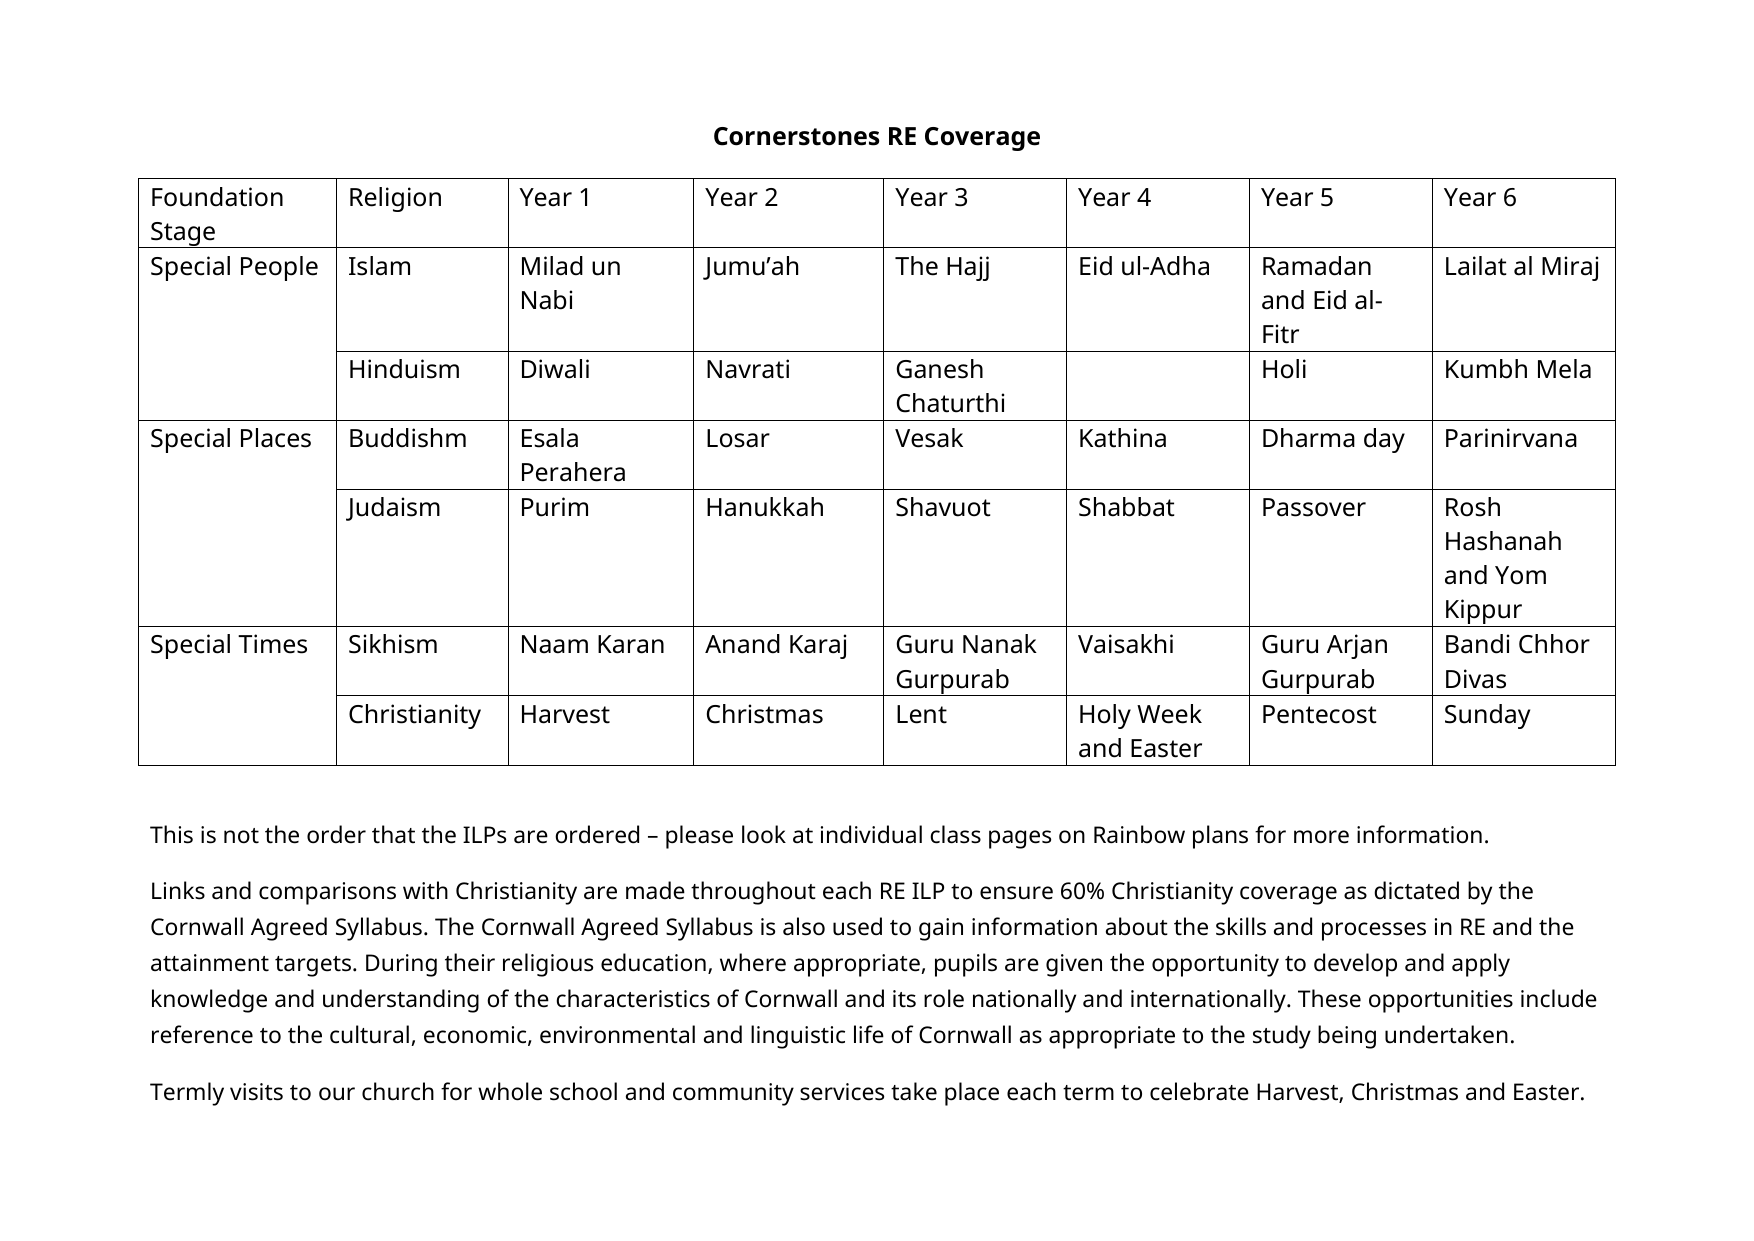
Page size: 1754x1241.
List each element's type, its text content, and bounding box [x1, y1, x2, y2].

table_header Foundation Stage [139, 179, 336, 247]
table_cell Ganesh Chaturthi [884, 352, 1066, 420]
table_cell Buddishm [337, 421, 508, 489]
table_cell Shavuot [884, 490, 1066, 626]
table_cell Passover [1250, 490, 1432, 626]
table_cell Anand Karaj [694, 627, 883, 695]
table_cell Kathina [1067, 421, 1249, 489]
table_cell Vaisakhi [1067, 627, 1249, 695]
table_header Year 6 [1433, 179, 1615, 247]
table_cell Dharma day [1250, 421, 1432, 489]
table_header Year 5 [1250, 179, 1432, 247]
table_cell Eid ul-Adha [1067, 248, 1249, 351]
table_cell Lailat al Miraj [1433, 248, 1615, 351]
table_cell Kumbh Mela [1433, 352, 1615, 420]
table_cell Esala Perahera [509, 421, 693, 489]
table_header Year 1 [509, 179, 693, 247]
text Links and comparisons with Christianity are made throughout each RE ILP to ensure 60% Christianity coverage as dictated by the Cornwall Agreed Syllabus. The Cornwall Agreed Syllabus is also used to gain information about the skills and processes in RE and the attainment targets. During their religious education, where appropriate, pupils are given the opportunity to develop and apply knowledge and understanding of the characteristics of Cornwall and its role nationally and internationally. These opportunities include reference to the cultural, economic, environmental and linguistic life of Cornwall as appropriate to the study being undertaken. [150, 875, 1604, 1050]
table_cell Christianity [337, 696, 508, 764]
table_cell Harvest [509, 696, 693, 764]
table_cell Diwali [509, 352, 693, 420]
table_header Year 2 [694, 179, 883, 247]
table_cell Sunday [1433, 696, 1615, 764]
table_cell Shabbat [1067, 490, 1249, 626]
table_cell Purim [509, 490, 693, 626]
table_cell Holi [1250, 352, 1432, 420]
table_header Year 4 [1067, 179, 1249, 247]
table_cell Naam Karan [509, 627, 693, 695]
table_cell Hinduism [337, 352, 508, 420]
text Cornerstones RE Coverage [150, 118, 1604, 152]
table_cell Bandi Chhor Divas [1433, 627, 1615, 695]
table_cell Ramadan and Eid al-Fitr [1250, 248, 1432, 351]
table_cell Guru Nanak Gurpurab [884, 627, 1066, 695]
text This is not the order that the ILPs are ordered – please look at individual class pages on Rainbow plans for more information. [150, 818, 1604, 850]
table_header Religion [337, 179, 508, 247]
table_cell Hanukkah [694, 490, 883, 626]
table_cell Holy Week and Easter [1067, 696, 1249, 764]
table_cell Guru Arjan Gurpurab [1250, 627, 1432, 695]
table_cell Jumu’ah [694, 248, 883, 351]
table_cell Milad un Nabi [509, 248, 693, 351]
table_cell Rosh Hashanah and Yom Kippur [1433, 490, 1615, 626]
table_cell Special Times [139, 627, 336, 764]
table_cell Special Places [139, 421, 336, 626]
table_header Year 3 [884, 179, 1066, 247]
table_cell Lent [884, 696, 1066, 764]
table_cell Pentecost [1250, 696, 1432, 764]
table_cell Vesak [884, 421, 1066, 489]
table_cell Christmas [694, 696, 883, 764]
table_cell The Hajj [884, 248, 1066, 351]
table_cell Special People [139, 248, 336, 420]
table_cell Judaism [337, 490, 508, 626]
text Termly visits to our church for whole school and community services take place each term to celebrate Harvest, Christmas and Easter. [150, 1076, 1604, 1107]
table_cell Parinirvana [1433, 421, 1615, 489]
table_cell Sikhism [337, 627, 508, 695]
table_cell [1067, 352, 1249, 420]
table_cell Navrati [694, 352, 883, 420]
table_cell Losar [694, 421, 883, 489]
table_cell Islam [337, 248, 508, 351]
